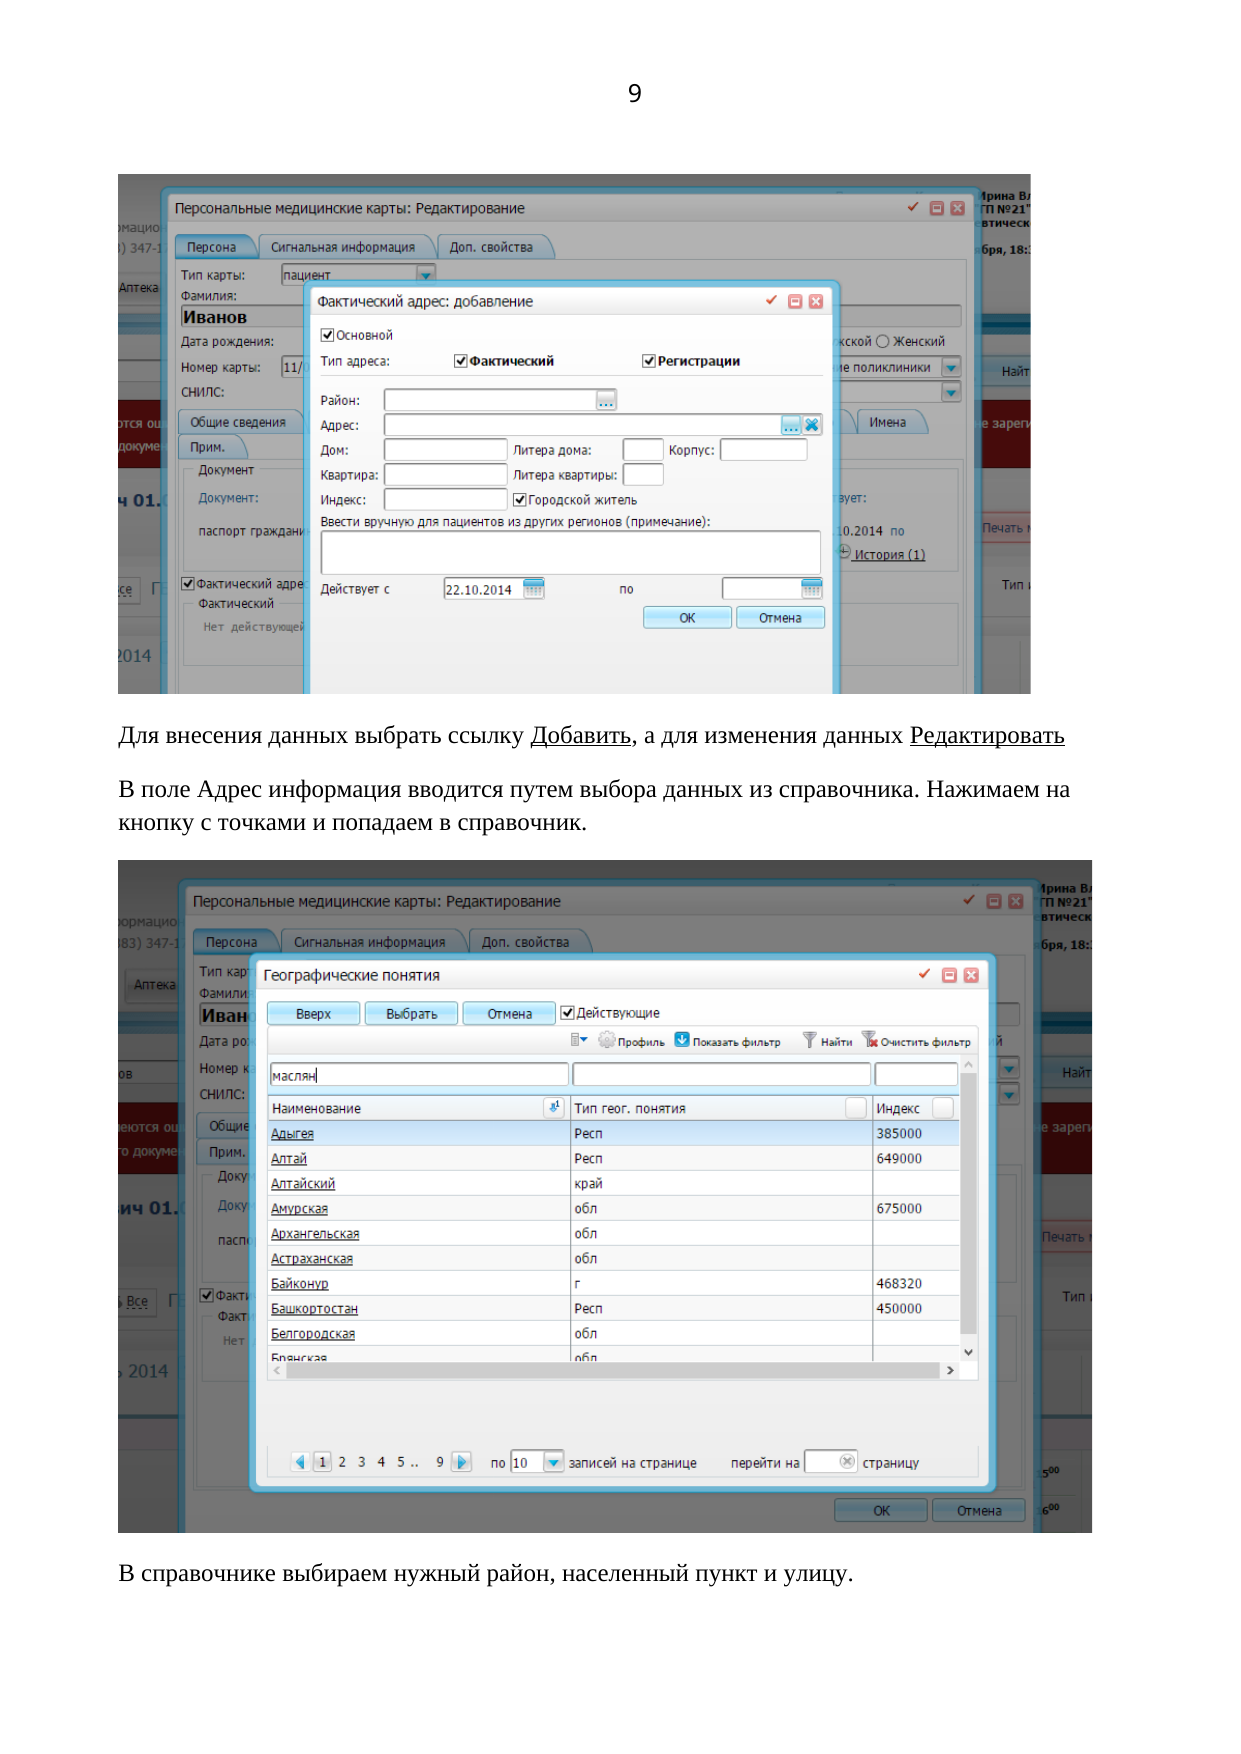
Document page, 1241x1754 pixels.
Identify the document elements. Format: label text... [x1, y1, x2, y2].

text В поле Адрес информация вводится путем выбора данных из справочника. Нажимаем на кнопку с точками и попадаем в справочник. [118, 774, 1152, 835]
picture [118, 860, 1093, 1533]
picture [118, 174, 1031, 694]
text В справочнике выбираем нужный район, населенный пункт и улицу. [118, 1558, 1152, 1587]
text Для внесения данных выбрать ссылку Добавить, а для изменения данных Редактировать [118, 720, 1152, 748]
